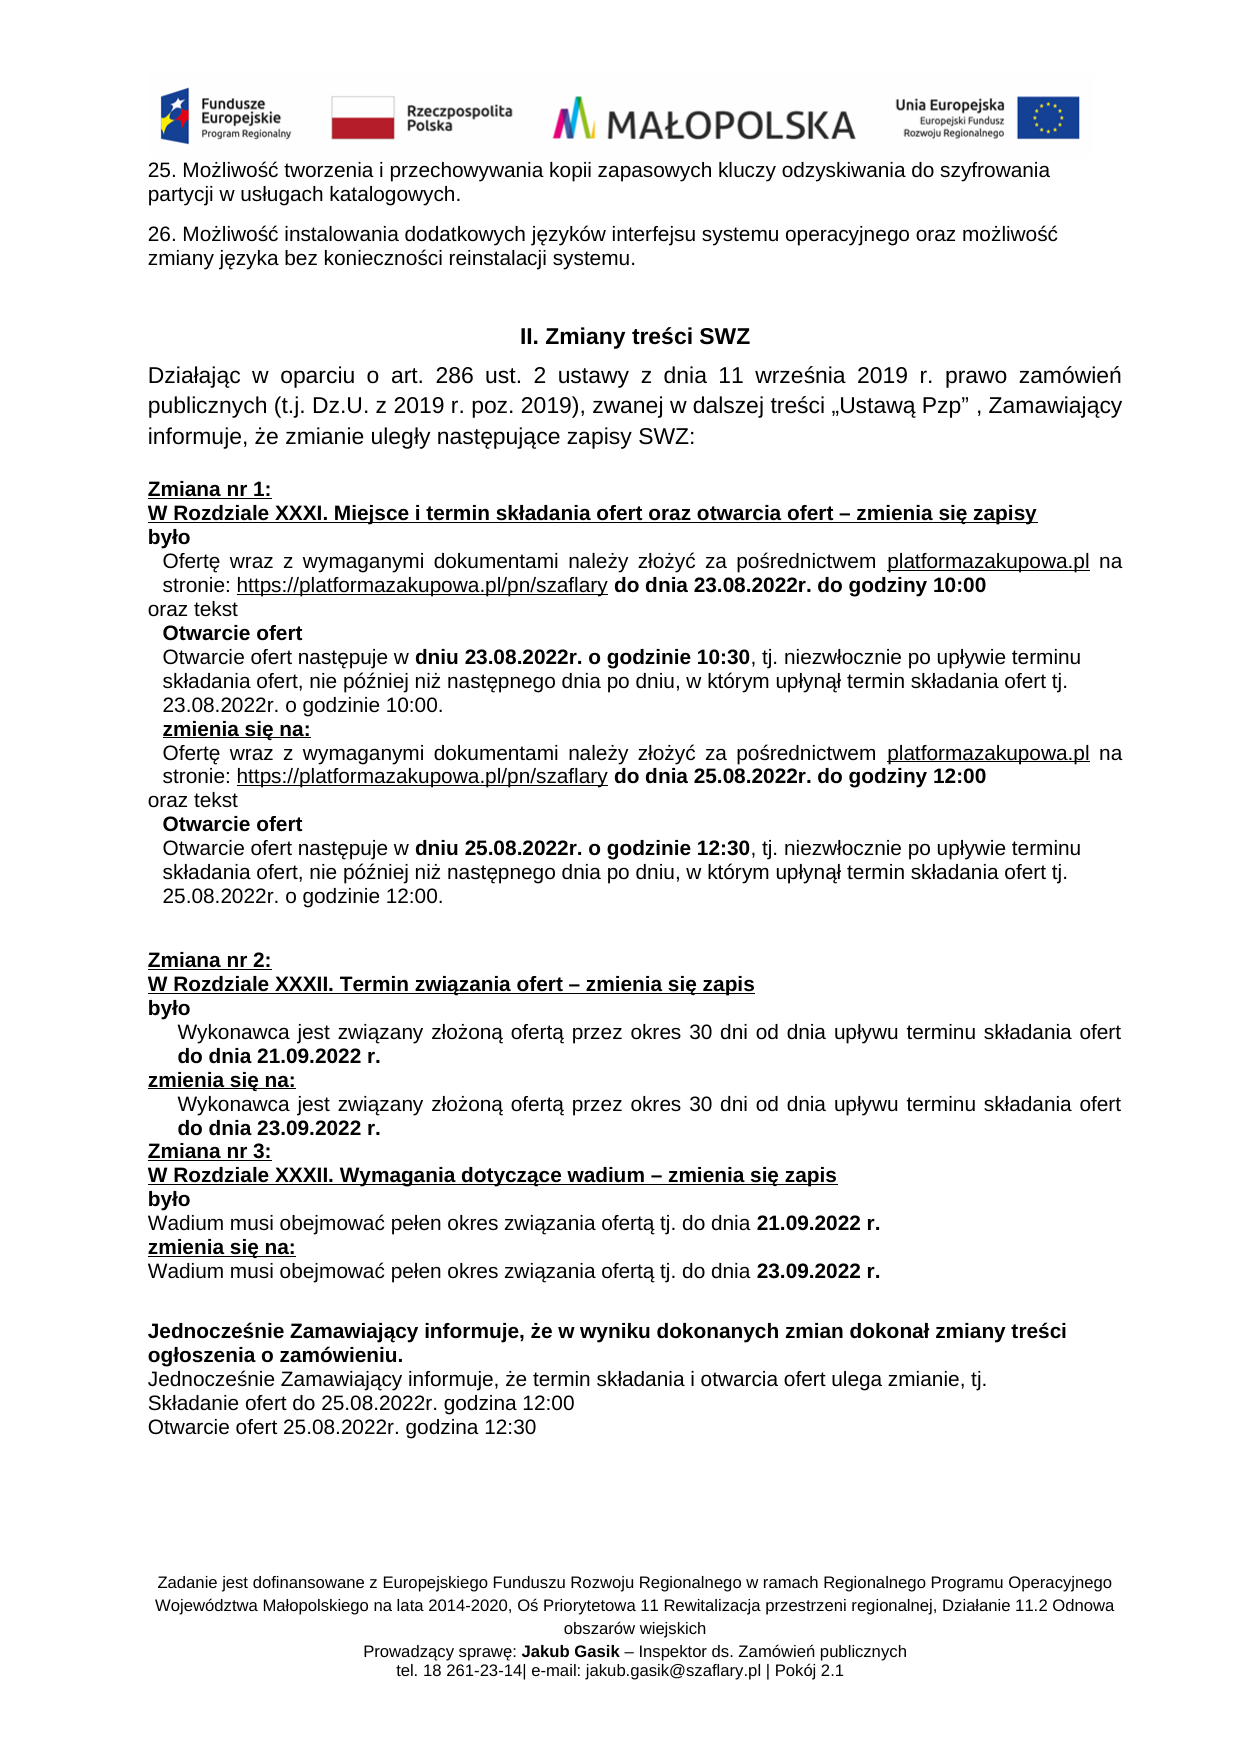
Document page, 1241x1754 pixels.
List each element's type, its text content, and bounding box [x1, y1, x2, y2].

text było [148, 996, 1122, 1019]
text Jednocześnie Zamawiający informuje, że w wyniku dokonanych zmian dokonał zmiany treści ogłoszenia o zamówieniu. [148, 1319, 1122, 1367]
text oraz tekst [148, 597, 1122, 621]
text 26. Możliwość instalowania dodatkowych języków interfejsu systemu operacyjnego oraz możliwość zmiany języka bez konieczności reinstalacji systemu. [148, 222, 1122, 269]
text zmienia się na: [148, 1067, 1122, 1091]
text Otwarcie ofert 25.08.2022r. godzina 12:30 [148, 1415, 1122, 1439]
text Jednocześnie Zamawiający informuje, że termin składania i otwarcia ofert ulega zmianie, tj. [148, 1367, 1122, 1391]
text W Rozdziale XXXII. Wymagania dotyczące wadium – zmienia się zapis [148, 1163, 1122, 1187]
text oraz tekst [148, 788, 1122, 812]
text Zmiana nr 1: W Rozdziale XXXI. Miejsce i termin składania ofert oraz otwarcia ofert – zmienia się zapisy [148, 477, 1122, 525]
text Zmiana nr 2: [148, 948, 1122, 972]
text Wykonawca jest związany złożoną ofertą przez okres 30 dni od dnia upływu terminu składania ofert do dnia 23.09.2022 r. [177, 1091, 1122, 1139]
picture [147, 73, 1093, 158]
text Wadium musi obejmować pełen okres związania ofertą tj. do dnia 23.09.2022 r. [148, 1259, 1122, 1283]
text było [148, 1187, 1122, 1211]
text Ofertę wraz z wymaganymi dokumentami należy złożyć za pośrednictwem platformazakupowa.pl na stronie: https://platformazakupowa.pl/pn/szaflary do dnia 25.08.2022r. do godziny 12:00 [162, 740, 1122, 788]
text Składanie ofert do 25.08.2022r. godzina 12:00 [148, 1391, 1122, 1415]
text zmienia się na: [148, 1235, 1122, 1259]
list Otwarcie ofert następuje w dniu 25.08.2022r. o godzinie 12:30, tj. niezwłocznie po upływie terminu składania ofert, nie później niż następnego dnia po dniu, w którym upłynął termin składania ofert tj. 25.08.2022r. o godzinie 12:00. [162, 836, 1122, 908]
text Działając w oparciu o art. 286 ust. 2 ustawy z dnia 11 września 2019 r. prawo zamówień publicznych (t.j. Dz.U. z 2019 r. poz. 2019), zwanej w dalszej treści „Ustawą Pzp” , Zamawiający informuje, że zmianie uległy następujące zapisy SWZ: [148, 362, 1122, 449]
text 25. Możliwość tworzenia i przechowywania kopii zapasowych kluczy odzyskiwania do szyfrowania partycji w usługach katalogowych. [148, 158, 1122, 206]
text było [148, 525, 1122, 549]
text Ofertę wraz z wymaganymi dokumentami należy złożyć za pośrednictwem platformazakupowa.pl na stronie: https://platformazakupowa.pl/pn/szaflary do dnia 23.08.2022r. do godziny 10:00 [162, 549, 1122, 597]
text Wykonawca jest związany złożoną ofertą przez okres 30 dni od dnia upływu terminu składania ofert do dnia 21.09.2022 r. [177, 1019, 1122, 1067]
list Otwarcie ofert [162, 812, 1122, 836]
text Zmiana nr 3: [148, 1139, 1122, 1163]
text II. Zmiany treści SWZ [148, 323, 1122, 349]
text Wadium musi obejmować pełen okres związania ofertą tj. do dnia 21.09.2022 r. [148, 1211, 1122, 1235]
list Otwarcie ofert [162, 621, 1122, 644]
list Otwarcie ofert następuje w dniu 23.08.2022r. o godzinie 10:30, tj. niezwłocznie po upływie terminu składania ofert, nie później niż następnego dnia po dniu, w którym upłynął termin składania ofert tj. 23.08.2022r. o godzinie 10:00. zmienia się na: [162, 644, 1122, 740]
text W Rozdziale XXXII. Termin związania ofert – zmienia się zapis [148, 972, 1122, 996]
